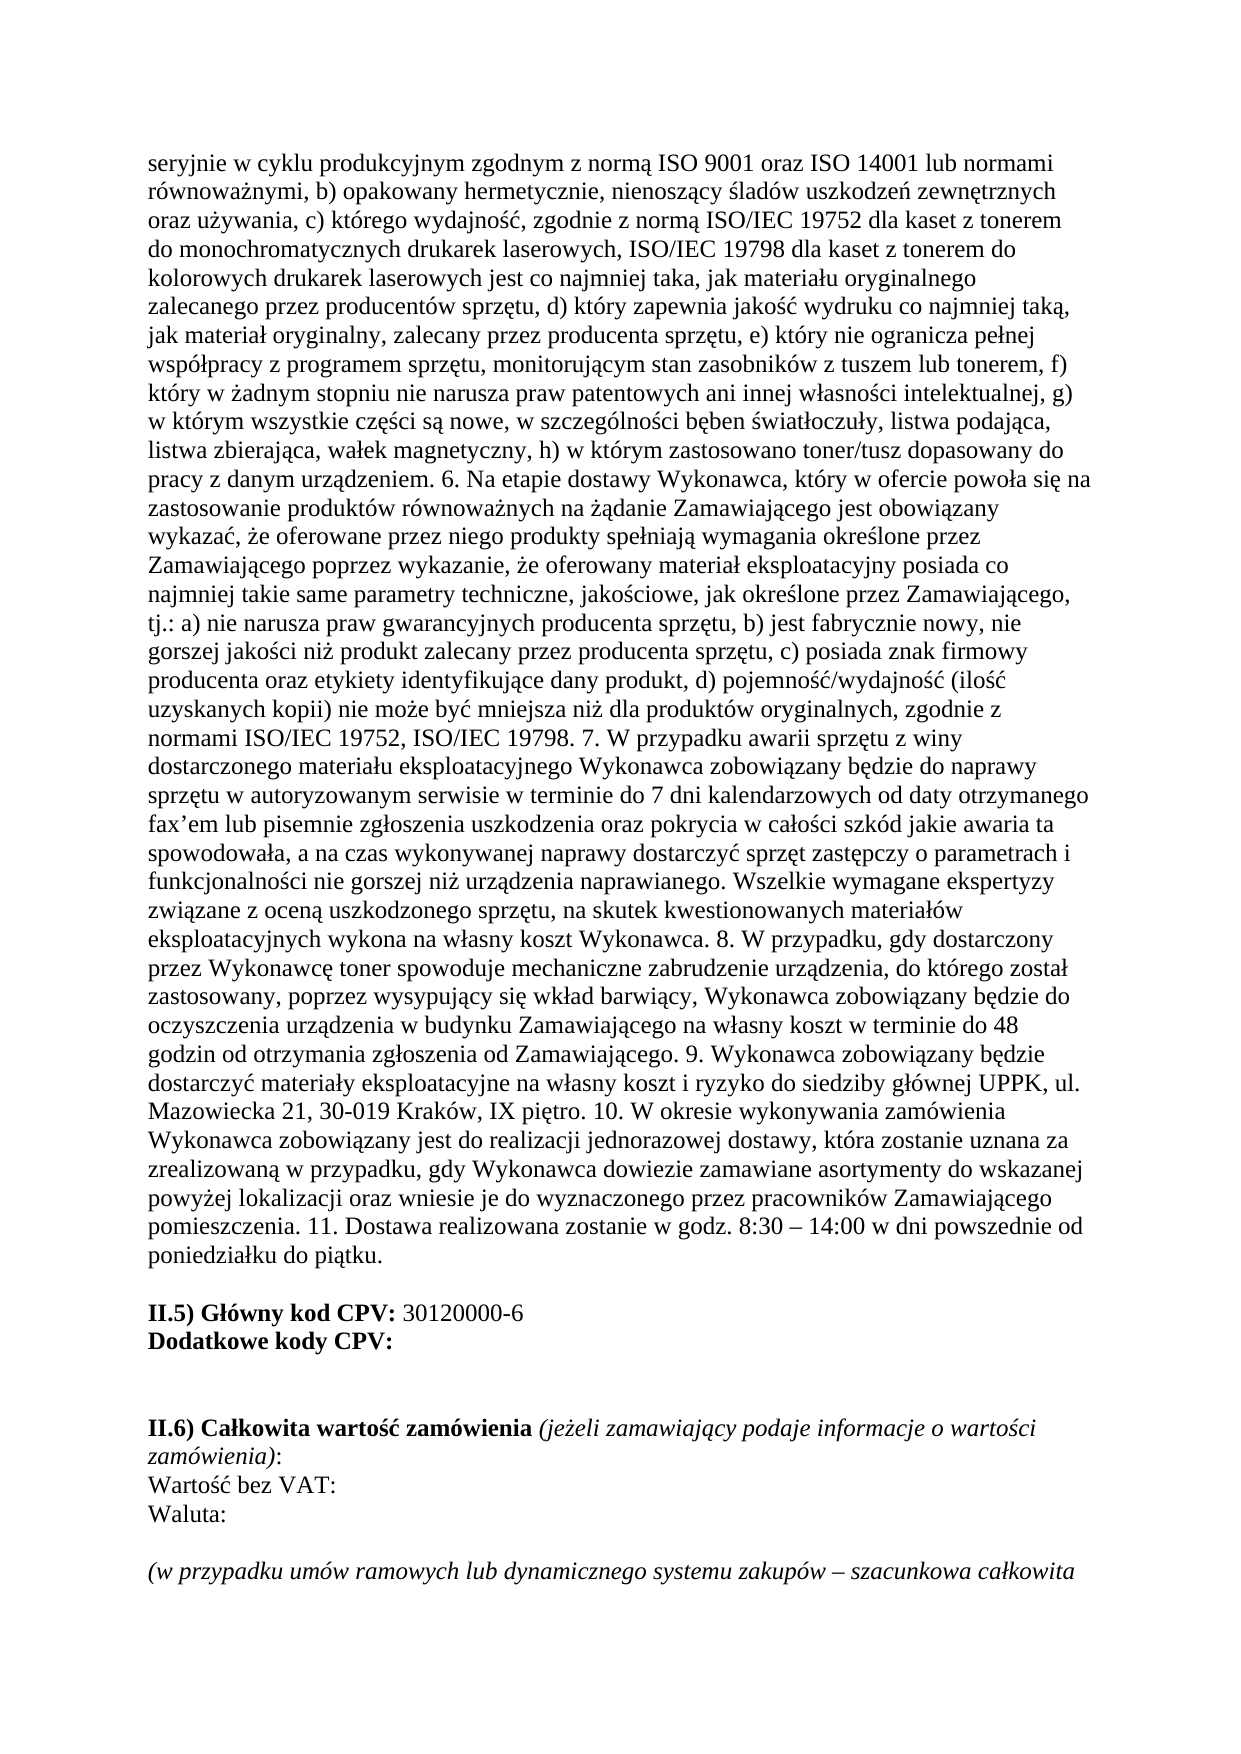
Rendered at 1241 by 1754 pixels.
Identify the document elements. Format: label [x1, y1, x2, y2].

text [148, 148, 1093, 1528]
text [148, 1528, 1093, 1585]
